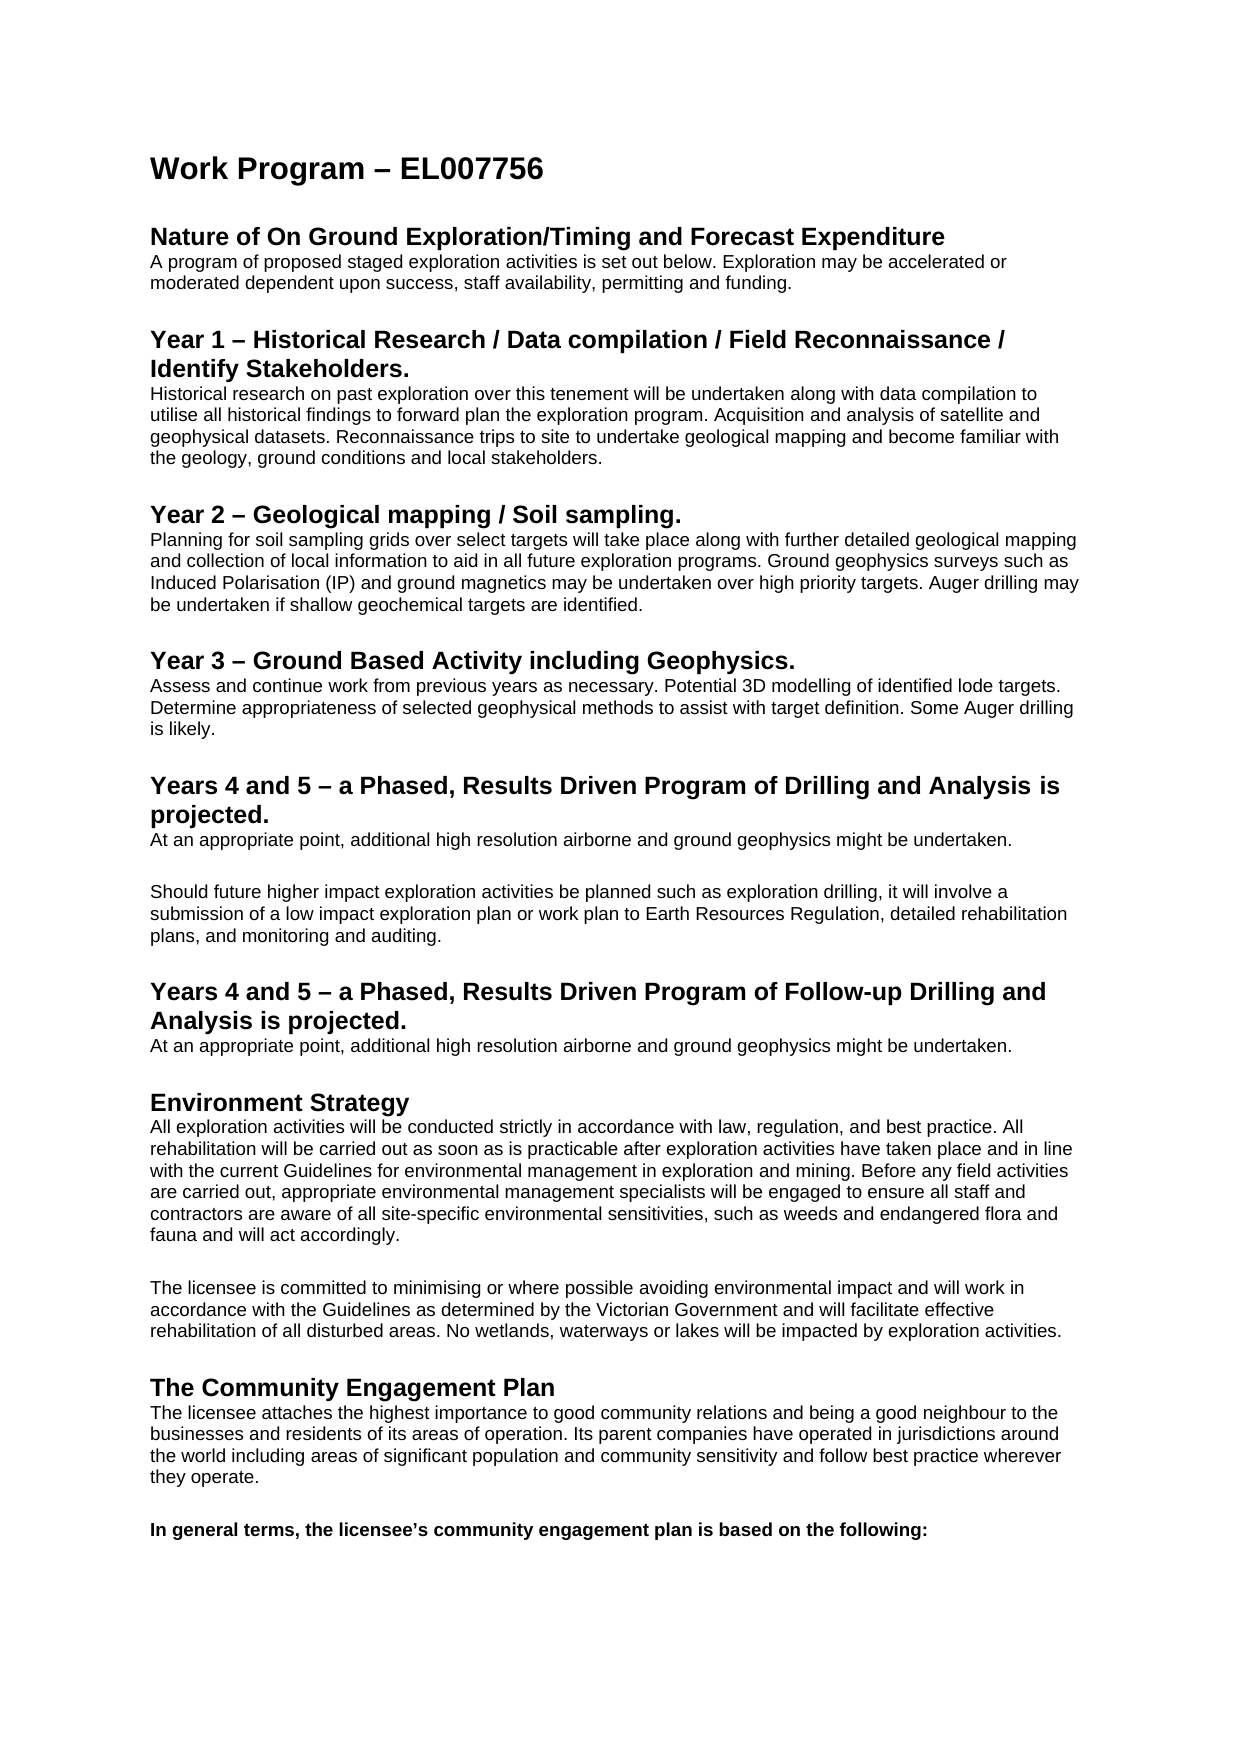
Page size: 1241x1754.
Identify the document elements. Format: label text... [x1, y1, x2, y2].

text In general terms, the licensee’s community engagement plan is based on the following: [150, 1519, 1090, 1541]
text Planning for soil sampling grids over select targets will take place along with further detailed geological mapping and collection of local information to aid in all future exploration programs. Ground geophysics surveys such as Induced Polarisation (IP) and ground magnetics may be undertaken over high priority targets. Auger drilling may be undertaken if shallow geochemical targets are identified. [150, 529, 1090, 615]
text Work Program – EL007756 [150, 150, 1090, 186]
text Year 2 – Geological mapping / Soil sampling. [150, 500, 1090, 529]
text Assess and continue work from previous years as necessary. Potential 3D modelling of identified lode targets. Determine appropriateness of selected geophysical methods to assist with target definition. Some Auger drilling is likely. [150, 675, 1090, 740]
text Year 3 – Ground Based Activity including Geophysics. [150, 646, 1090, 675]
text A program of proposed staged exploration activities is set out below. Exploration may be accelerated or moderated dependent upon success, staff availability, permitting and funding. [150, 251, 1090, 294]
text At an appropriate point, additional high resolution airborne and ground geophysics might be undertaken. [150, 828, 1090, 850]
text Should future higher impact exploration activities be planned such as exploration drilling, it will involve a submission of a low impact exploration plan or work plan to Earth Resources Regulation, detailed rehabilitation plans, and monitoring and auditing. [150, 881, 1090, 946]
text Historical research on past exploration over this tenement will be undertaken along with data compilation to utilise all historical findings to forward plan the exploration program. Acquisition and analysis of satellite and geophysical datasets. Reconnaissance trips to site to undertake geological mapping and become familiar with the geology, ground conditions and local stakeholders. [150, 382, 1090, 469]
text Environment Strategy [150, 1087, 1090, 1116]
text Nature of On Ground Exploration/Timing and Forecast Expenditure [150, 222, 1090, 251]
text All exploration activities will be conducted strictly in accordance with law, regulation, and best practice. All rehabilitation will be carried out as soon as is practicable after exploration activities have taken place and in line with the current Guidelines for environmental management in exploration and mining. Before any field activities are carried out, appropriate environmental management specialists will be engaged to ensure all staff and contractors are aware of all site-specific environmental sensitivities, such as weeds and endangered flora and fauna and will act accordingly. [150, 1116, 1090, 1246]
text The licensee attaches the highest importance to good community relations and being a good neighbour to the businesses and residents of its areas of operation. Its parent companies have operated in jurisdictions around the world including areas of significant population and community sensitivity and follow best practice wherever they operate. [150, 1402, 1090, 1488]
text Years 4 and 5 – a Phased, Results Driven Program of Follow-up Drilling and Analysis is projected. [150, 977, 1090, 1035]
text Years 4 and 5 – a Phased, Results Driven Program of Drilling and Analysis is projected. [150, 771, 1090, 828]
text Year 1 – Historical Research / Data compilation / Field Reconnaissance / Identify Stakeholders. [150, 325, 1090, 382]
text The Community Engagement Plan [150, 1373, 1090, 1402]
text The licensee is committed to minimising or where possible avoiding environmental impact and will work in accordance with the Guidelines as determined by the Victorian Government and will facilitate effective rehabilitation of all disturbed areas. No wetlands, waterways or lakes will be impacted by exploration activities. [150, 1277, 1090, 1342]
text At an appropriate point, additional high resolution airborne and ground geophysics might be undertaken. [150, 1035, 1090, 1056]
